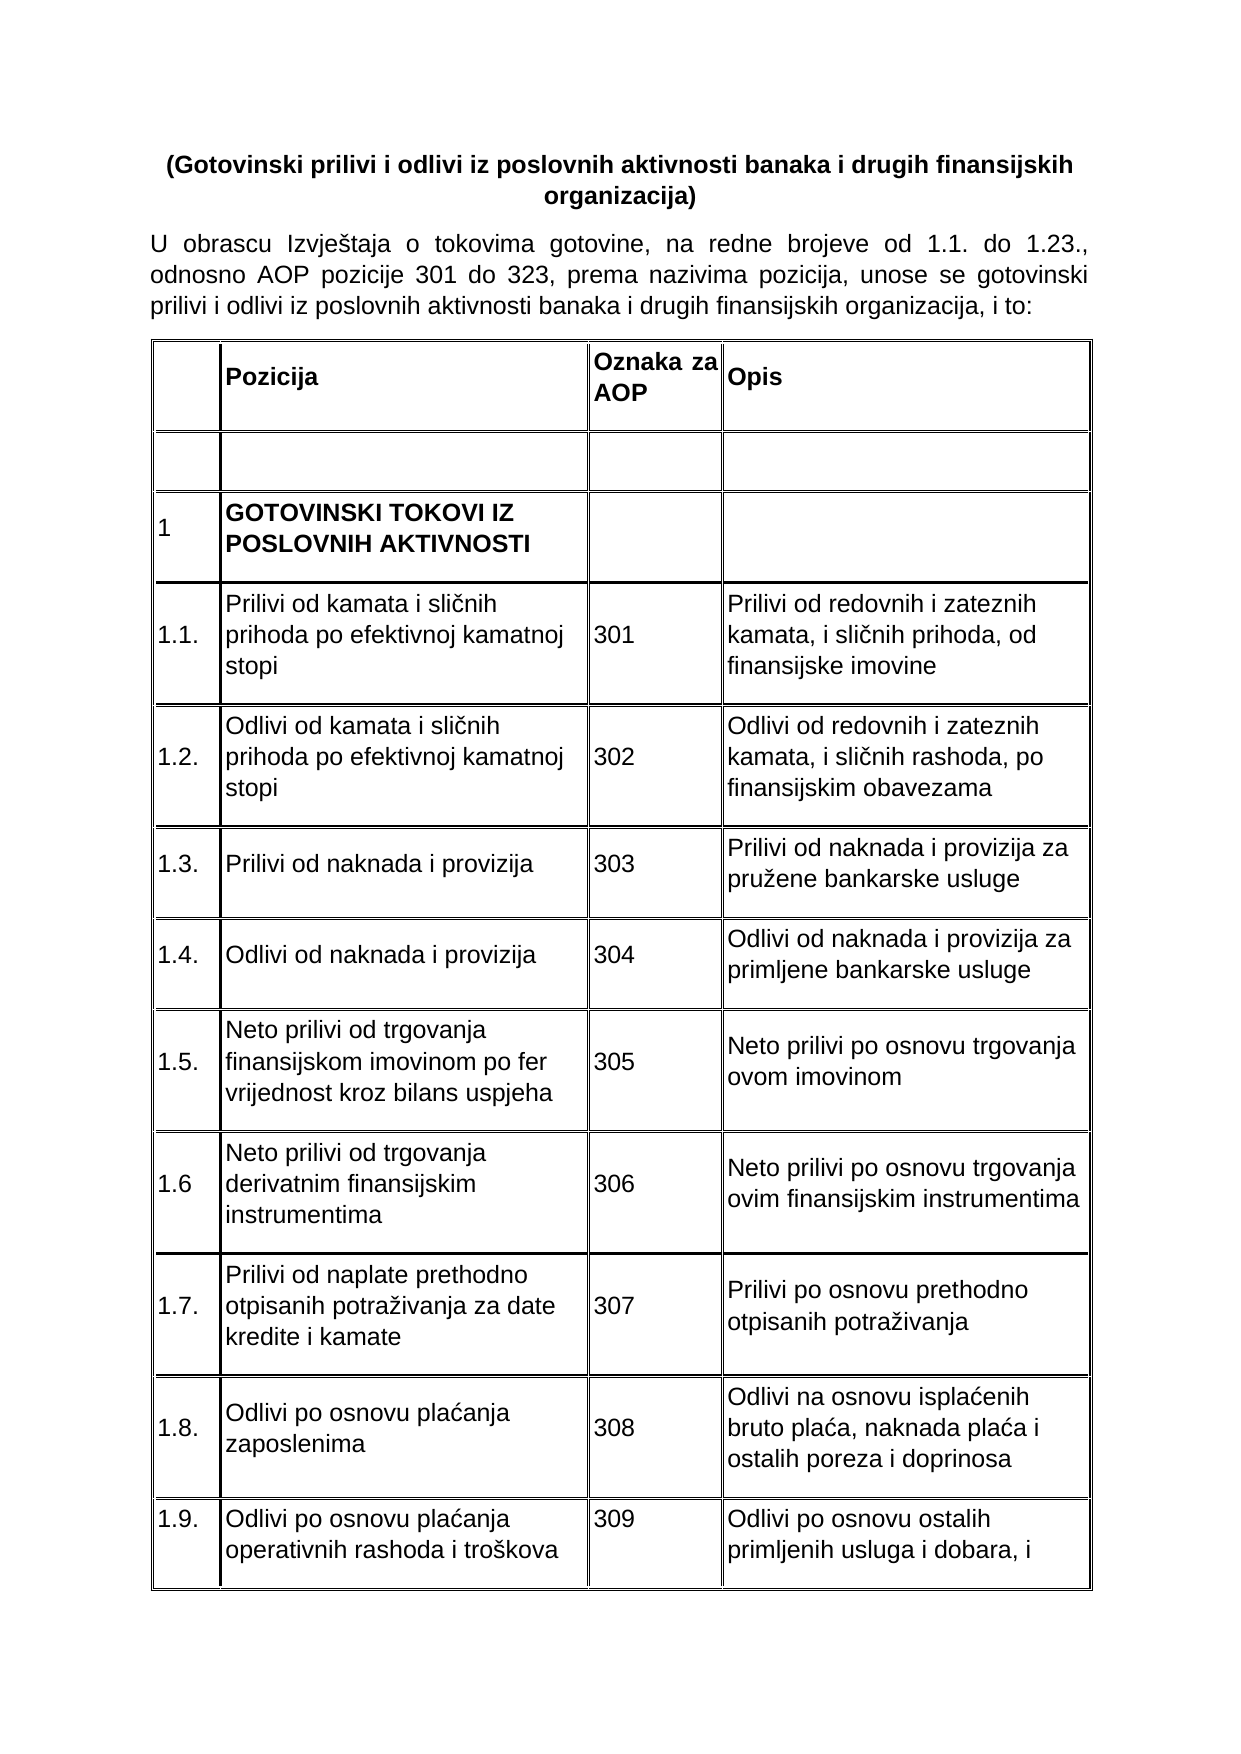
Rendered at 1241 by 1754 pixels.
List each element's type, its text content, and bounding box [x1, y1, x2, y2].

table_cell 1.8. [154, 1374, 219, 1496]
table_cell [590, 433, 721, 490]
table_cell Prilivi od redovnih i zateznih kamata, i sličnih prihoda, od finansijske imovine [724, 581, 1089, 703]
table_cell 307 [590, 1255, 721, 1374]
table_cell 1.1. [154, 581, 219, 703]
table_cell 309 [589, 1500, 722, 1587]
table_cell 305 [590, 1011, 721, 1130]
table_cell Prilivi od naplate prethodno otpisanih potraživanja za date kredite i kamate [222, 1255, 587, 1374]
table_cell 1.9. [154, 1496, 220, 1587]
table_header Opis [723, 342, 1089, 430]
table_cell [220, 1500, 589, 1587]
table_cell 1.2. [154, 703, 219, 825]
table_cell 303 [590, 829, 721, 916]
table_cell 308 [590, 1378, 721, 1496]
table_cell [723, 1496, 1090, 1587]
table_cell Neto prilivi po osnovu trgovanja ovim finansijskim instrumentima [723, 1130, 1091, 1252]
table_cell Neto prilivi od trgovanja finansijskom imovinom po fer vrijednost kroz bilans uspjeha [222, 1011, 587, 1130]
table_cell 304 [590, 920, 721, 1008]
table_cell Prilivi od kamata i sličnih prihoda po efektivnoj kamatnoj stopi [222, 584, 587, 703]
table_cell Odlivi na osnovu isplaćenih bruto plaća, naknada plaća i ostalih poreza i doprinosa [724, 1374, 1090, 1496]
table_header Pozicija [220, 342, 589, 430]
table_cell Prilivi od naknada i provizija [222, 829, 587, 916]
table_cell 1 [152, 490, 220, 581]
table_header Oznaka za AOP [589, 342, 722, 430]
table_cell [152, 430, 220, 490]
table_cell Odlivi od naknada i provizija za primljene bankarske usluge [724, 916, 1090, 1008]
table_cell 1.4. [154, 916, 219, 1008]
table_cell Odlivi od kamata i sličnih prihoda po efektivnoj kamatnoj stopi [222, 707, 587, 825]
table_cell Neto prilivi po osnovu trgovanja ovom imovinom [723, 1008, 1091, 1130]
table_cell 301 [590, 584, 721, 703]
table_header [154, 342, 220, 430]
table_cell 1.5. [152, 1008, 220, 1130]
table_cell 302 [590, 707, 721, 825]
table_cell Prilivi po osnovu prethodno otpisanih potraživanja [724, 1252, 1089, 1374]
table_cell Odlivi od redovnih i zateznih kamata, i sličnih rashoda, po finansijskim obavezama [724, 703, 1090, 825]
text (Gotovinski prilivi i odlivi iz poslovnih aktivnosti banaka i drugih finansijskih organizacija) [150, 150, 1090, 210]
table_cell 306 [590, 1133, 721, 1252]
table_cell [590, 493, 721, 581]
table_cell [723, 430, 1091, 490]
table_cell Odlivi po osnovu plaćanja zaposlenima [222, 1378, 587, 1496]
table_cell 1.7. [154, 1252, 219, 1374]
table_cell [723, 490, 1091, 581]
table_cell 1.6 [152, 1130, 220, 1252]
table_cell GOTOVINSKI TOKOVI IZ POSLOVNIH AKTIVNOSTI [222, 493, 587, 581]
table_cell Odlivi od naknada i provizija [222, 920, 587, 1008]
table_cell 1.3. [154, 825, 219, 916]
table_cell Prilivi od naknada i provizija za pružene bankarske usluge [724, 825, 1090, 916]
text U obrascu Izvještaja o tokovima gotovine, na redne brojeve od 1.1. do 1.23., odnosno AOP pozicije 301 do 323, prema nazivima pozicija, unose se gotovinski prilivi i odlivi iz poslovnih aktivnosti banaka i drugih finansijskih organizacija, i to: [150, 229, 1090, 319]
table_cell [222, 433, 587, 490]
table_cell Neto prilivi od trgovanja derivatnim finansijskim instrumentima [222, 1133, 587, 1252]
